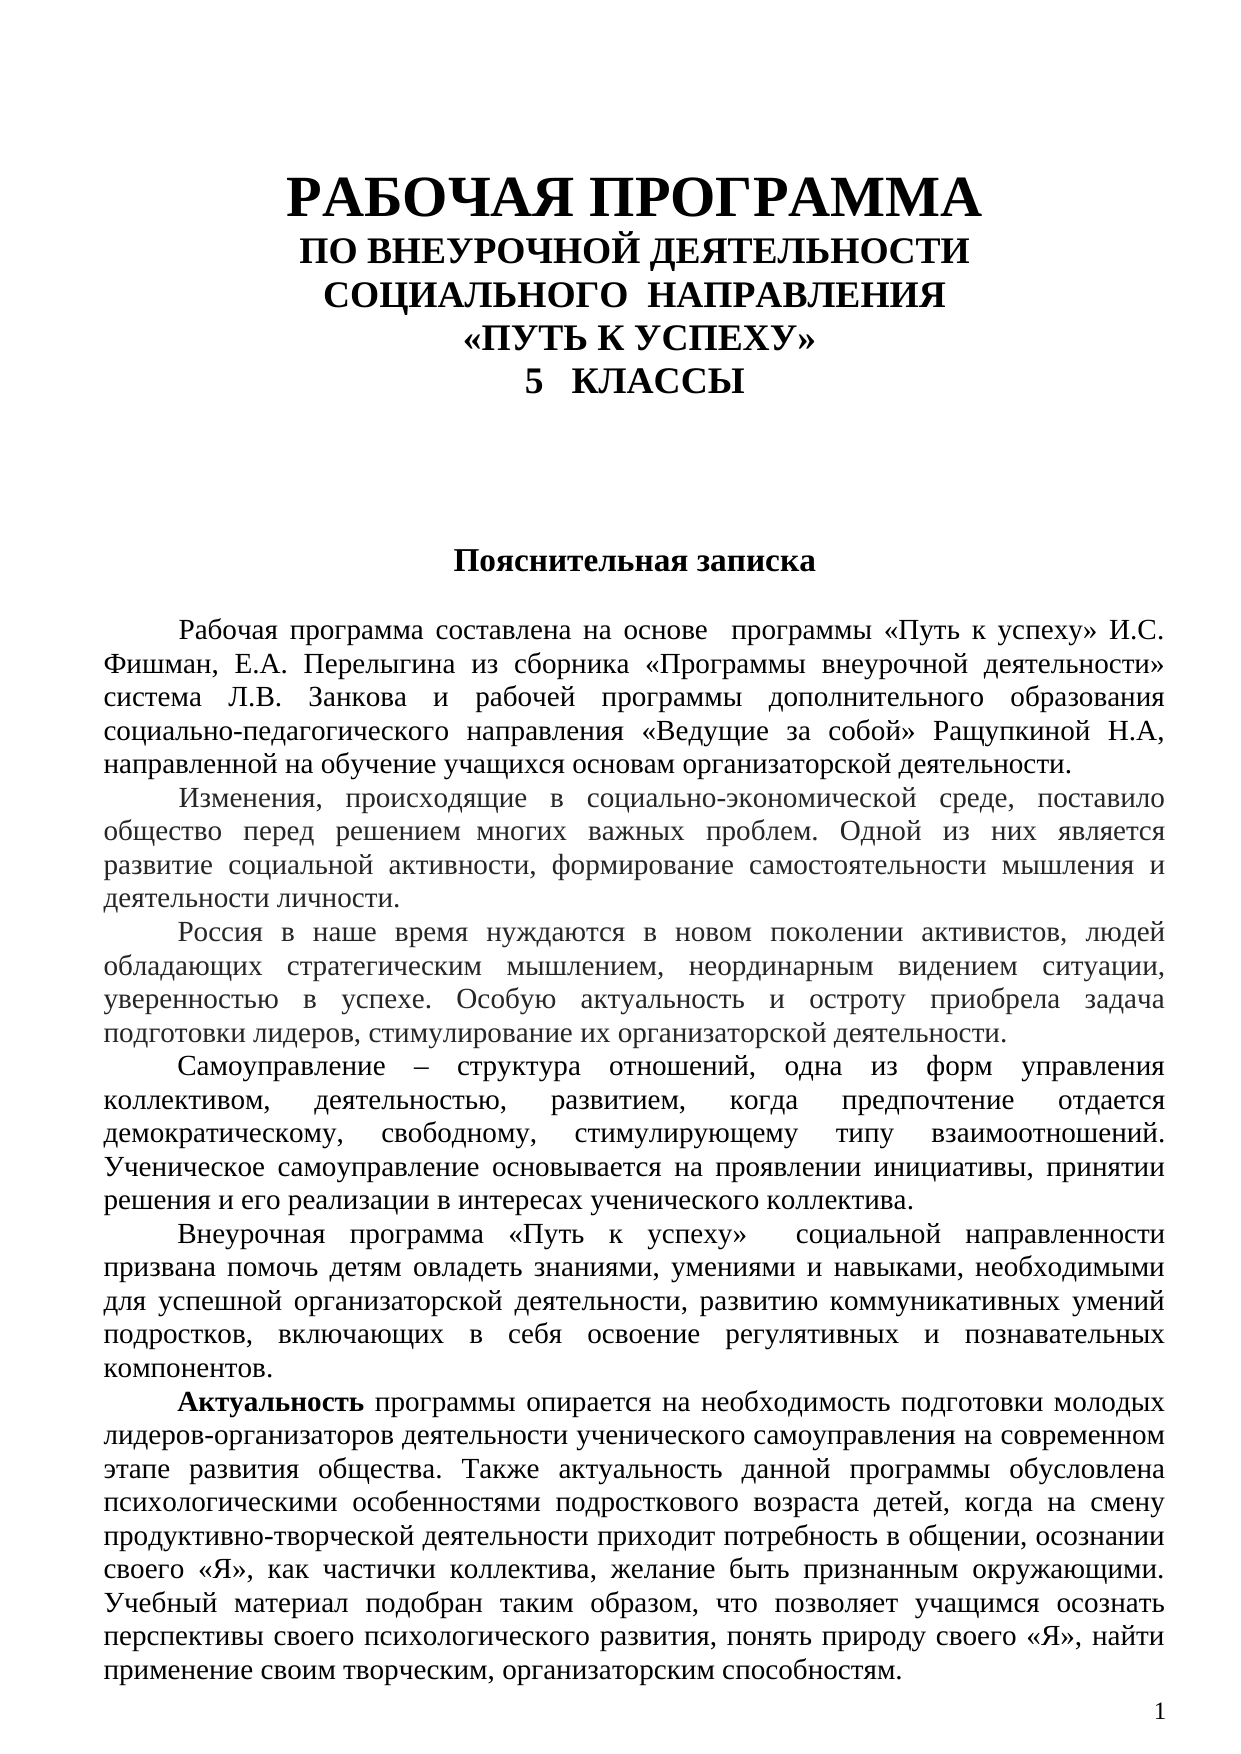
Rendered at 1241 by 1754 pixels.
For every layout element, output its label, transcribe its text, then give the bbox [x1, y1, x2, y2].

text Россия в наше время нуждаются в новом поколении активистов, людей обладающих стратегическим мышлением, неординарным видением ситуации, уверенностью в успехе. Особую актуальность и остроту приобрела задача подготовки лидеров, стимулирование их организаторской деятельности. [103, 914, 1166, 1048]
text «ПУТЬ К УСПЕХУ» [103, 315, 1166, 358]
text 5 КЛАССЫ [103, 358, 1166, 401]
text Самоуправление – структура отношений, одна из форм управления коллективом, деятельностью, развитием, когда предпочтение отдается демократическому, свободному, стимулирующему типу взаимоотношений. Ученическое самоуправление основывается на проявлении инициативы, принятии решения и его реализации в интересах ученического коллектива. [103, 1048, 1166, 1216]
text ПО ВНЕУРОЧНОЙ ДЕЯТЕЛЬНОСТИ [103, 229, 1166, 272]
text СОЦИАЛЬНОГО НАПРАВЛЕНИЯ [103, 272, 1166, 315]
text Актуальность программы опирается на необходимость подготовки молодых лидеров-организаторов деятельности ученического самоуправления на современном этапе развития общества. Также актуальность данной программы обусловлена психологическими особенностями подросткового возраста детей, когда на смену продуктивно-творческой деятельности приходит потребность в общении, осознании своего «Я», как частички коллектива, желание быть признанным окружающими. Учебный материал подобран таким образом, что позволяет учащимся осознать перспективы своего психологического развития, понять природу своего «Я», найти применение своим творческим, организаторским способностям. [103, 1384, 1166, 1686]
text Рабочая программа составлена на основе программы «Путь к успеху» И.С. Фишман, Е.А. Перелыгина из сборника «Программы внеурочной деятельности» система Л.В. Занкова и рабочей программы дополнительного образования социально-педагогического направления «Ведущие за собой» Ращупкиной Н.А, направленной на обучение учащихся основам организаторской деятельности. [103, 612, 1166, 780]
text Пояснительная записка [103, 540, 1166, 579]
text РАБОЧАЯ ПРОГРАММА [103, 162, 1166, 229]
text Изменения, происходящие в социально-экономической среде, поставило общество перед решением многих важных проблем. Одной из них является развитие социальной активности, формирование самостоятельности мышления и деятельности личности. [103, 780, 1166, 914]
text Внеурочная программа «Путь к успеху» социальной направленности призвана помочь детям овладеть знаниями, умениями и навыками, необходимыми для успешной организаторской деятельности, развитию коммуникативных умений подростков, включающих в себя освоение регулятивных и познавательных компонентов. [103, 1216, 1166, 1384]
